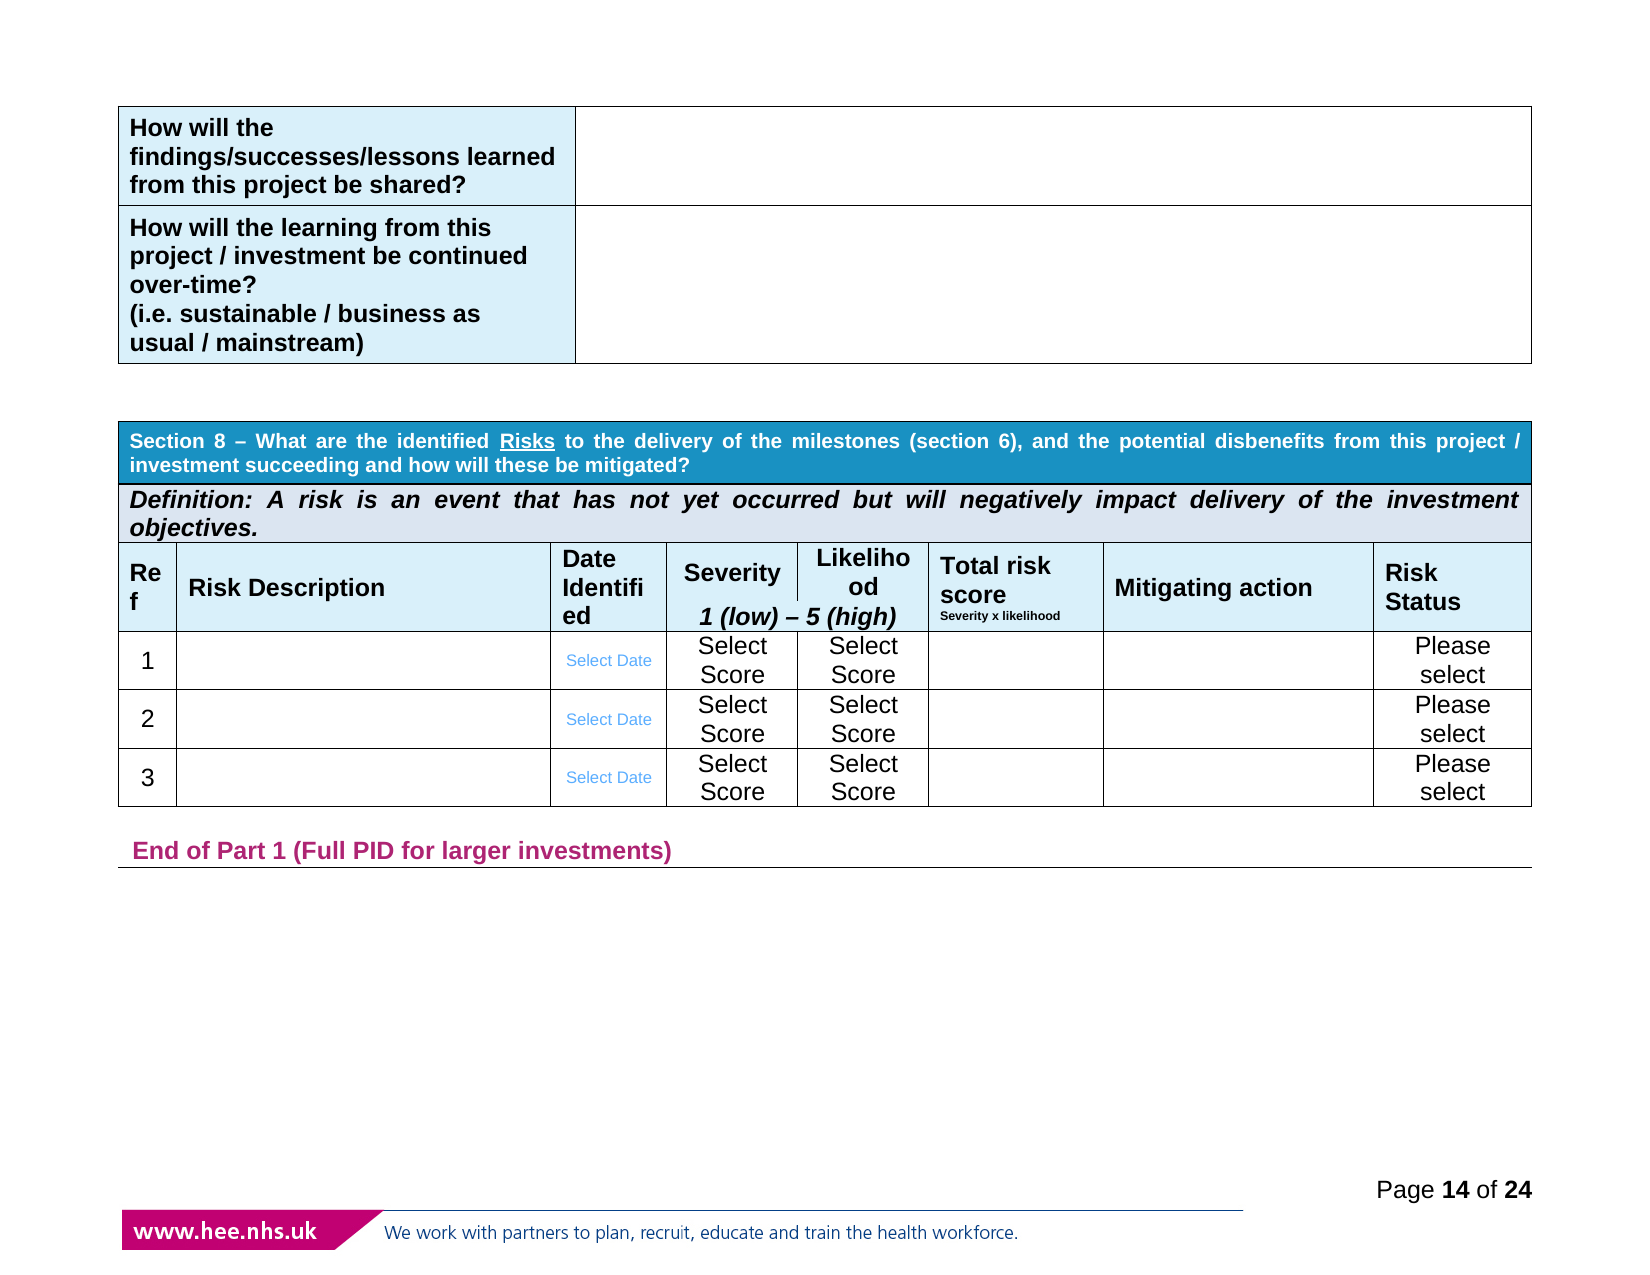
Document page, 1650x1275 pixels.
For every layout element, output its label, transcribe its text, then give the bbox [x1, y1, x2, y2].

table_cell Risk Status [1374, 543, 1531, 631]
table_cell Risk Description [177, 543, 550, 631]
text End of Part 1 (Full PID for larger investments) [118, 836, 1532, 867]
table_cell [1104, 749, 1373, 806]
table_cell Total risk score Severity x likelihood [929, 543, 1103, 631]
table_cell [929, 749, 1103, 806]
table_cell 1 [119, 632, 176, 689]
table_cell [929, 690, 1103, 748]
table_cell How will the findings/successes/lessons learned from this project be shared? [119, 107, 575, 205]
table_cell [177, 749, 550, 806]
table_cell 2 [119, 690, 176, 748]
table_cell [177, 632, 550, 689]
table_cell How will the learning from this project / investment be continued over-time? (i.e. sustainable / business as usual / mainstream) [119, 206, 575, 363]
table_cell [576, 107, 1531, 205]
table_cell [177, 690, 550, 748]
picture [118, 1204, 1301, 1256]
table_cell [1104, 632, 1373, 689]
table_header Definition: A risk is an event that has not yet occurred but will negatively impact delivery of the investment objectives. [119, 485, 1531, 542]
table_cell Mitigating action [1104, 543, 1373, 631]
table_cell Ref [119, 543, 176, 631]
table_cell [576, 206, 1531, 363]
table_cell [929, 632, 1103, 689]
table_cell Date Identified [551, 543, 666, 631]
table_cell Likelihood [798, 543, 928, 601]
table_header Section 8 – What are the identified Risks to the delivery of the milestones (section 6), and the potential disbenefits from this project / investment succeeding and how will these be mitigated? [119, 422, 1531, 483]
table_cell [1104, 690, 1373, 748]
table_cell 3 [119, 749, 176, 806]
table_cell Severity [667, 543, 797, 601]
table_cell 1 (low) – 5 (high) [667, 601, 928, 631]
